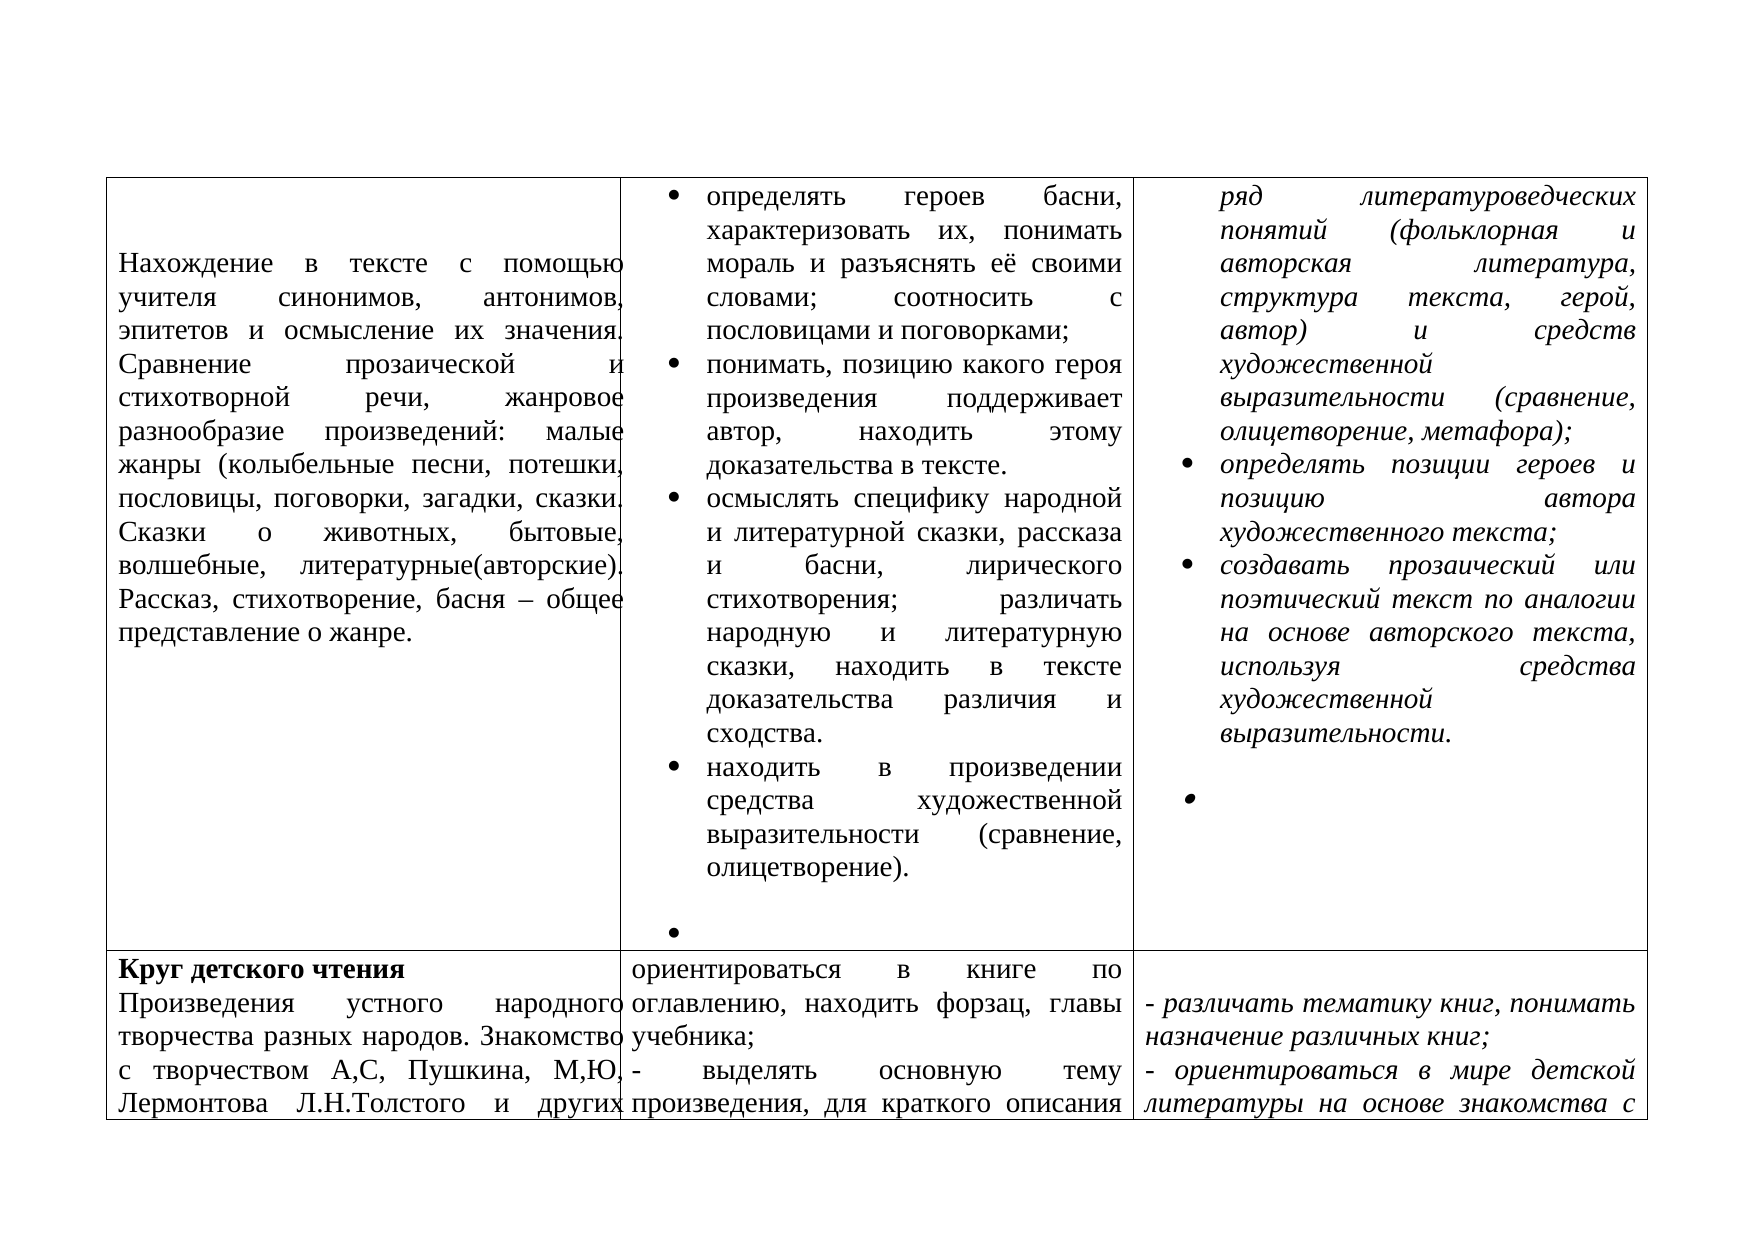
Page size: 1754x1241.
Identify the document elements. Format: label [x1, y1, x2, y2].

table_cell [107, 951, 620, 1119]
table_cell [1134, 178, 1647, 950]
table_cell [107, 178, 620, 950]
table_cell [621, 178, 1133, 950]
table_cell [1134, 951, 1647, 1119]
table_cell [621, 951, 1133, 1119]
